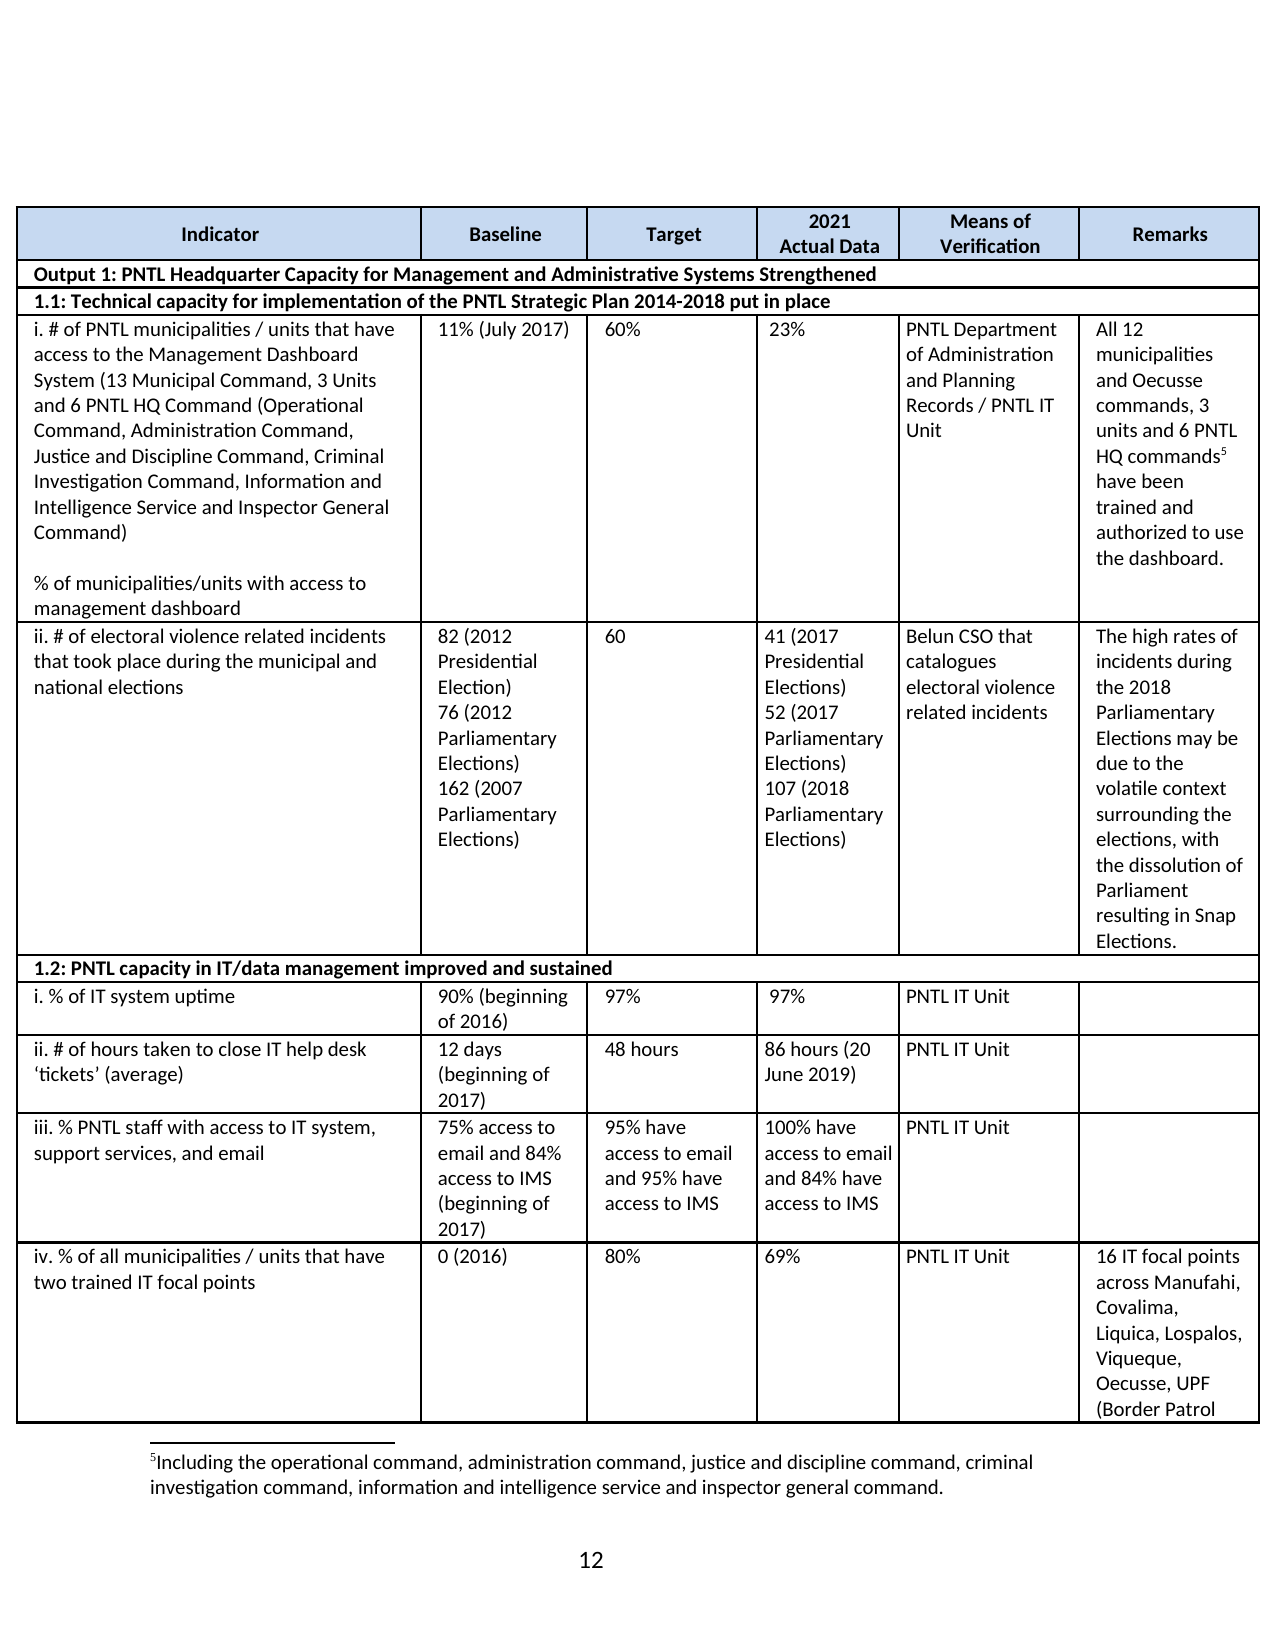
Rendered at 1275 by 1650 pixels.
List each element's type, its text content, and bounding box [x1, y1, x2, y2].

table_cell 69% [758, 1244, 898, 1421]
table_header Means of Verification [900, 208, 1078, 259]
table_cell ii. # of electoral violence related incidents that took place during the municipal and national elections [18, 623, 420, 953]
table_cell Output 1: PNTL Headquarter Capacity for Management and Administrative Systems Strengthened [18, 261, 1258, 286]
table_cell 60 [588, 623, 756, 953]
table_cell i. # of PNTL municipalities / units that have access to the Management Dashboard System (13 Municipal Command, 3 Units and 6 PNTL HQ Command (Operational Command, Administration Command, Justice and Discipline Command, Criminal Investigation Command, Information and Intelligence Service and Inspector General Command) % of municipalities/units with access to management dashboard [18, 316, 420, 621]
table_cell 90% (beginning of 2016) [422, 983, 586, 1034]
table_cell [1080, 1244, 1258, 1421]
table_cell 80% [588, 1244, 756, 1421]
table_cell 97% [758, 983, 898, 1034]
table_cell Belun CSO that catalogues electoral violence related incidents [900, 623, 1078, 953]
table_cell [18, 1244, 420, 1421]
table_cell 82 (2012 Presidential Election) 76 (2012 Parliamentary Elections) 162 (2007 Parliamentary Elections) [422, 623, 586, 953]
table_cell i. % of IT system uptime [18, 983, 420, 1034]
table_header 2021 Actual Data [758, 208, 898, 259]
table_cell 86 hours (20 June 2019) [758, 1036, 898, 1112]
table_cell 1.1: Technical capacity for implementation of the PNTL Strategic Plan 2014-2018 put in place [18, 289, 1258, 314]
table_cell 97% [588, 983, 756, 1034]
table_cell PNTL Department of Administration and Planning Records / PNTL IT Unit [900, 316, 1078, 621]
table_cell 41 (2017 Presidential Elections) 52 (2017 Parliamentary Elections) 107 (2018 Parliamentary Elections) [758, 623, 898, 953]
table_header Target [588, 208, 756, 259]
table_cell 0 (2016) [422, 1244, 586, 1421]
table_cell 11% (July 2017) [422, 316, 586, 621]
table_cell 75% access to email and 84% access to IMS (beginning of 2017) [422, 1114, 586, 1241]
table_cell [1080, 1114, 1258, 1241]
table_cell The high rates of incidents during the 2018 Parliamentary Elections may be due to the volatile context surrounding the elections, with the dissolution of Parliament resulting in Snap Elections. [1080, 623, 1258, 953]
table_cell 95% have access to email and 95% have access to IMS [588, 1114, 756, 1241]
table_cell 23% [758, 316, 898, 621]
table_cell [1080, 983, 1258, 1034]
table_cell 1.2: PNTL capacity in IT/data management improved and sustained [18, 956, 1258, 981]
table_cell PNTL IT Unit [900, 1036, 1078, 1112]
table_cell PNTL IT Unit [900, 983, 1078, 1034]
table_cell ii. # of hours taken to close IT help desk ‘tickets’ (average) [18, 1036, 420, 1112]
table_header Indicator [18, 208, 420, 259]
table_cell 12 days (beginning of 2017) [422, 1036, 586, 1112]
table_cell [1080, 1036, 1258, 1112]
table_cell 48 hours [588, 1036, 756, 1112]
table_cell iii. % PNTL staff with access to IT system, support services, and email [18, 1114, 420, 1241]
table_header Remarks [1080, 208, 1258, 259]
table_cell PNTL IT Unit [900, 1114, 1078, 1241]
table_cell All 12 municipalities and Oecusse commands, 3 units and 6 PNTL HQ commands have been trained and authorized to use the dashboard. [1080, 316, 1258, 621]
table_header Baseline [422, 208, 586, 259]
table_cell 100% have access to email and 84% have access to IMS [758, 1114, 898, 1241]
table_cell PNTL IT Unit [900, 1244, 1078, 1421]
table_cell 60% [588, 316, 756, 621]
